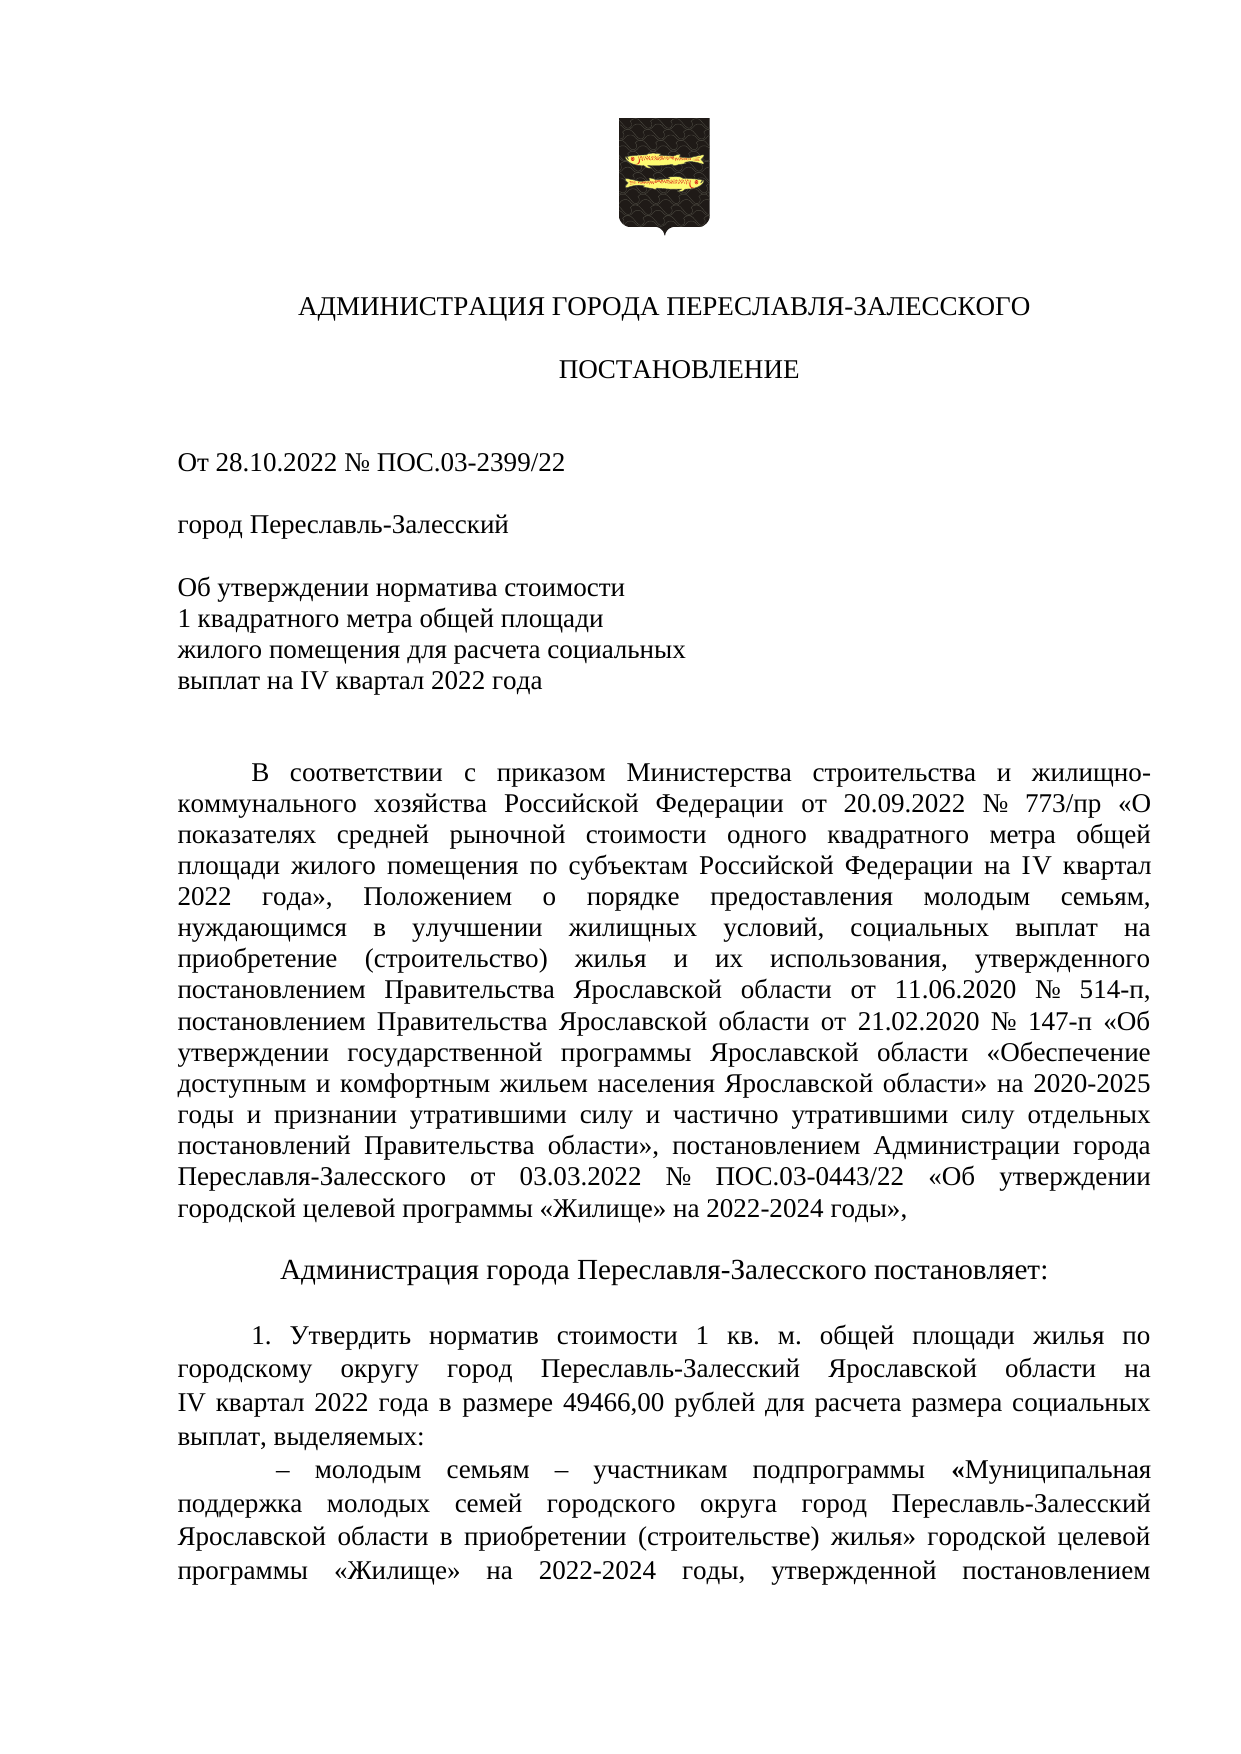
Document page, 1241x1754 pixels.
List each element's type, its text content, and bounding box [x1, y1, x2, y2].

text В соответствии с приказом Министерства строительства и жилищно-коммунального хозяйства Российской Федерации от 20.09.2022 № 773/пр «О показателях средней рыночной стоимости одного квадратного метра общей площади жилого помещения по субъектам Российской Федерации на IV квартал 2022 года», Положением о порядке предоставления молодым семьям, нуждающимся в улучшении жилищных условий, социальных выплат на приобретение (строительство) жилья и их использования, утвержденного постановлением Правительства Ярославской области от 11.06.2020 № 514-п, постановлением Правительства Ярославской области от 21.02.2020 № 147-п «Об утверждении государственной программы Ярославской области «Обеспечение доступным и комфортным жильем населения Ярославской области» на 2020-2025 годы и признании утратившими силу и частично утратившими силу отдельных постановлений Правительства области», постановлением Администрации города Переславля-Залесского от 03.03.2022 № ПОС.03-0443/22 «Об утверждении городской целевой программы «Жилище» на 2022-2024 годы», [177, 756, 1152, 1223]
text 1. Утвердить норматив стоимости общей площади жилья по городскому округу город Переславль-Залесский Ярославской области на IV квартал 2022 года в размере 49466,00 рублей для расчета размера социальных выплат, выделяемых: [177, 1319, 1152, 1451]
text город Переславль-Залесский [177, 508, 1152, 539]
text ПОСТАНОВЛЕНИЕ [207, 353, 1152, 384]
text АДМИНИСТРАЦИЯ ГОРОДА ПЕРЕСЛАВЛЯ-ЗАЛЕССКОГО [177, 290, 1152, 322]
text Администрация города Переславля-Залесского постановляет: [177, 1252, 1152, 1286]
text Об утверждении норматива стоимости [177, 571, 1152, 602]
text жилого помещения для расчета социальных [177, 633, 1152, 664]
text 1 квадратного метра общей площади [177, 602, 1152, 633]
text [177, 1453, 1152, 1585]
text выплат на IV квартал 2022 года [177, 664, 1152, 695]
text От 28.10.2022 № ПОС.03-2399/22 [177, 446, 1152, 477]
